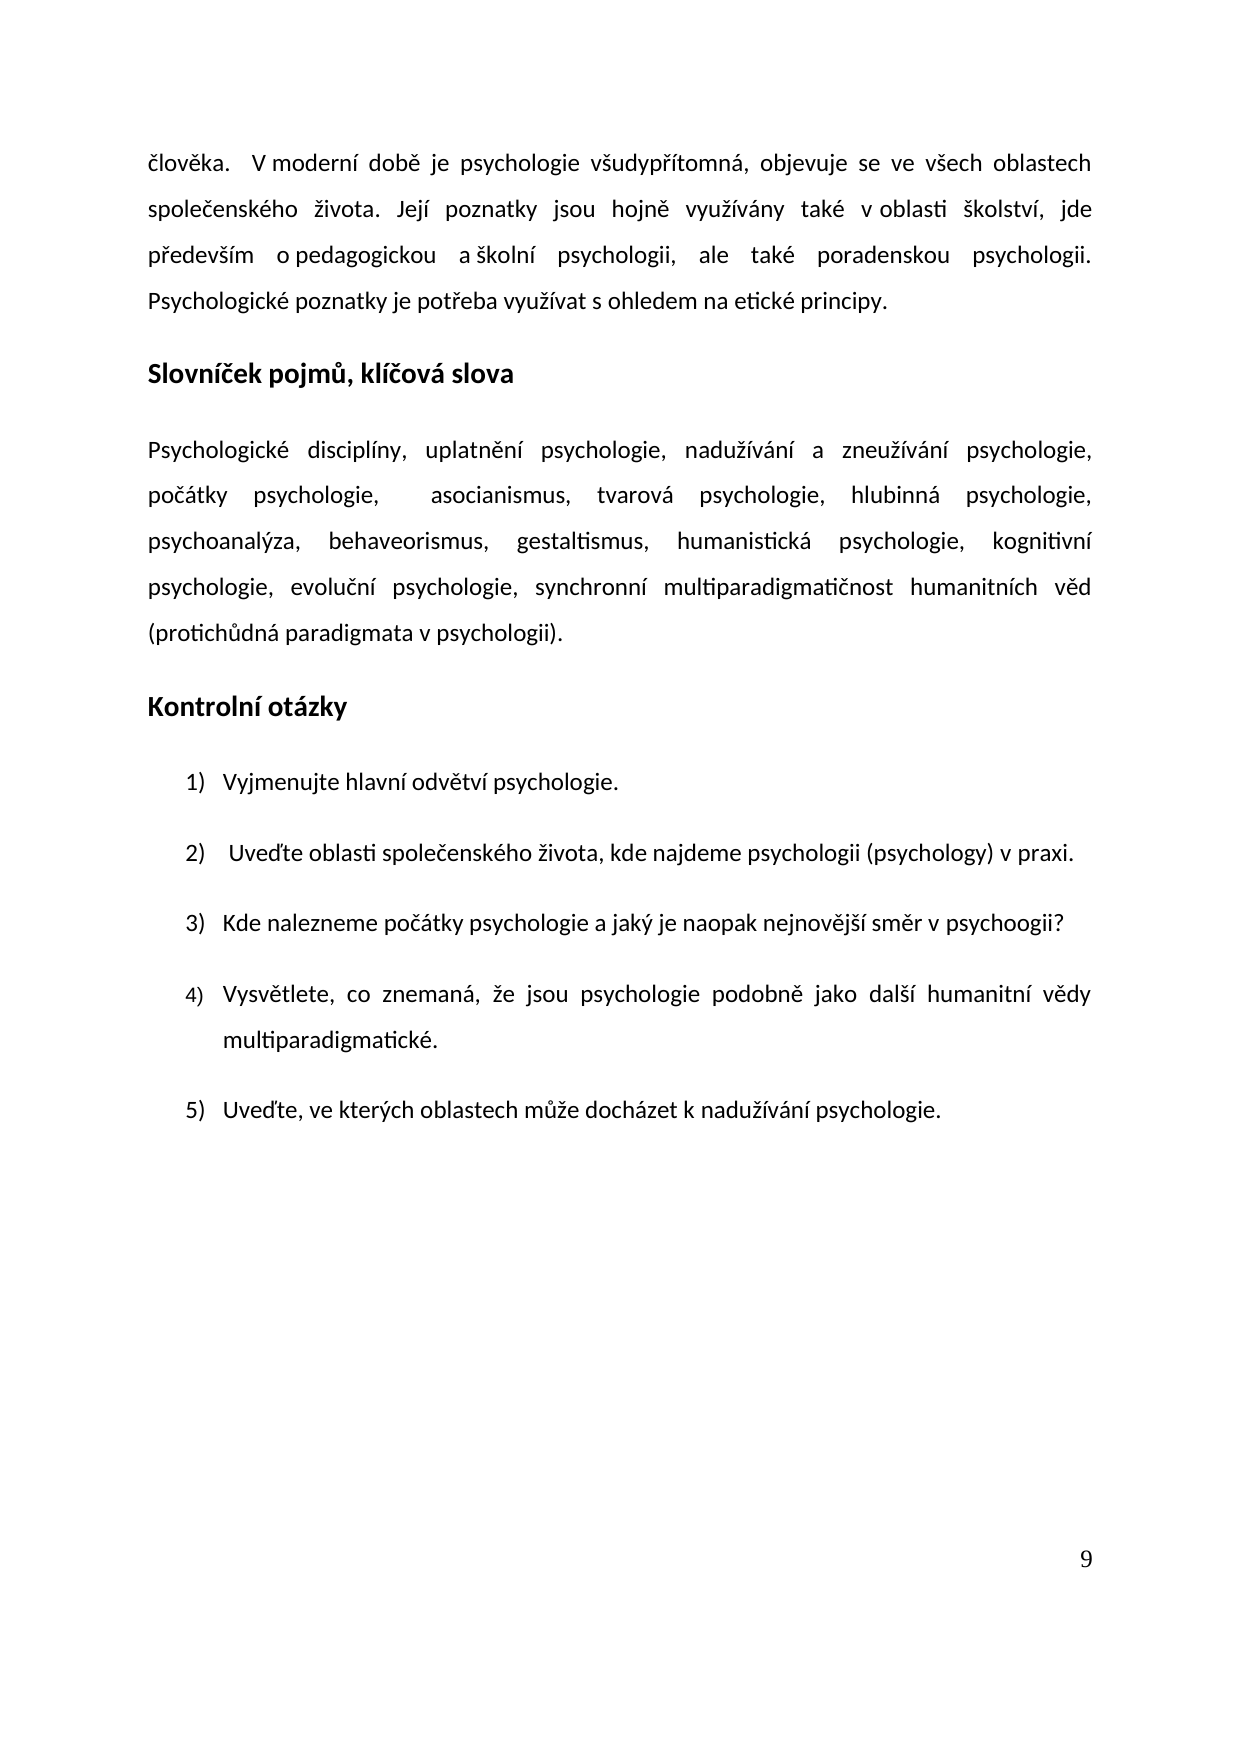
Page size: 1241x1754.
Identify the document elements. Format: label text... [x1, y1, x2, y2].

subtitle Kontrolní otázky [148, 688, 1093, 723]
list Vysvětlete, co znemaná, že jsou psychologie podobně jako další humanitní vědy multiparadigmatické. [185, 978, 1093, 1054]
list Vyjmenujte hlavní odvětví psychologie. [185, 766, 1093, 797]
list Uveďte, ve kterých oblastech může docházet k nadužívání psychologie. [185, 1095, 1093, 1125]
list Uveďte oblasti společenského života, kde najdeme psychologii (psychology) v praxi. [185, 837, 1093, 867]
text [148, 148, 1093, 315]
text Psychologické disciplíny, uplatnění psychologie, nadužívání a zneužívání psychologie, počátky psychologie, asocianismus, tvarová psychologie, hlubinná psychologie, psychoanalýza, behaveorismus, gestaltismus, humanistická psychologie, kognitivní psychologie, evoluční psychologie, synchronní multiparadigmatičnost humanitních věd (protichůdná paradigmata v psychologii). [148, 434, 1093, 647]
list Kde nalezneme počátky psychologie a jaký je naopak nejnovější směr v psychoogii? [185, 907, 1093, 938]
list Slovníček pojmů, klíčová slova [148, 356, 1093, 391]
